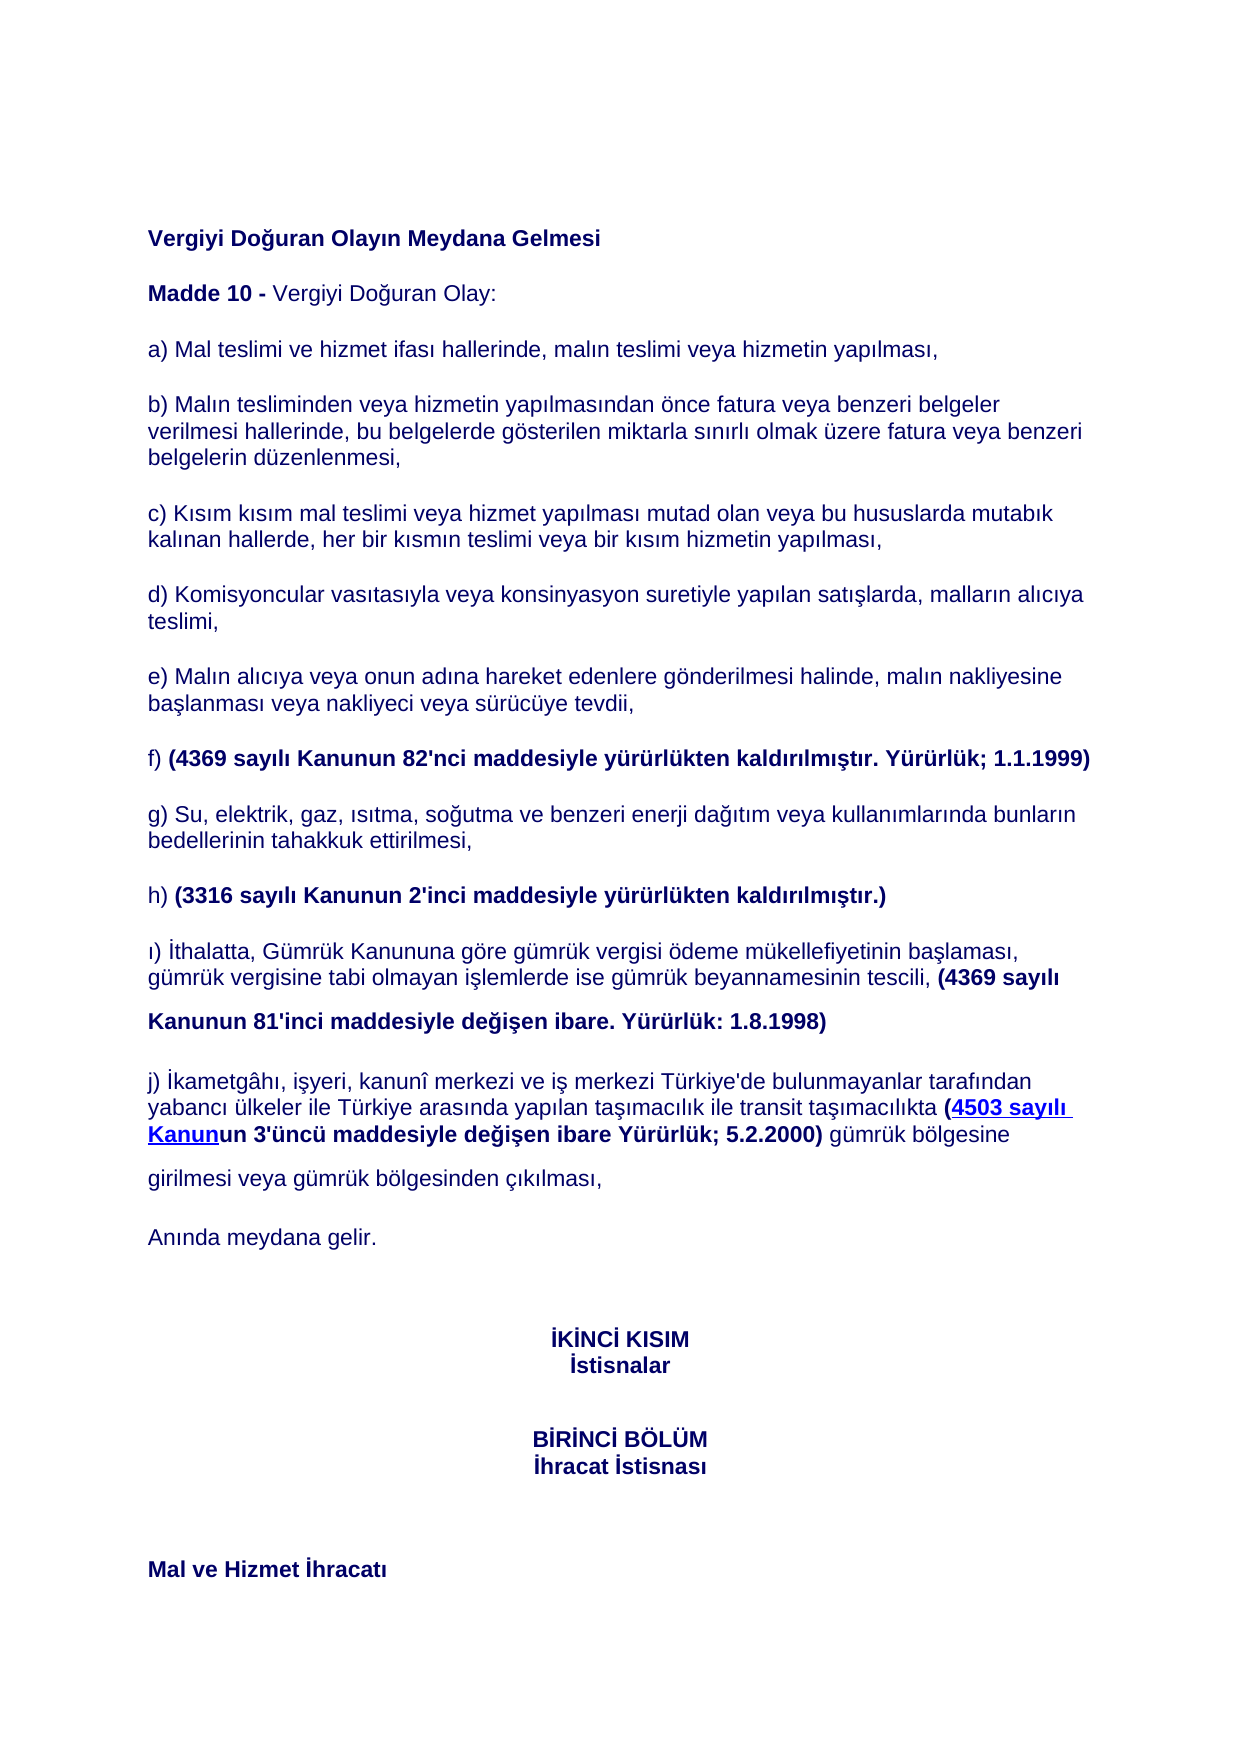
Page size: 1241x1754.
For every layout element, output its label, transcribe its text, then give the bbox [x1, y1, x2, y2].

text BİRİNCİ BÖLÜM İhracat İstisnası [148, 1426, 1093, 1479]
text g) Su, elektrik, gaz, ısıtma, soğutma ve benzeri enerji dağıtım veya kullanımlarında bunların bedellerinin tahakkuk ettirilmesi, [148, 801, 1093, 853]
text Anında meydana gelir. [148, 1224, 1093, 1301]
text d) Komisyoncular vasıtasıyla veya konsinyasyon suretiyle yapılan satışlarda, malların alıcıya teslimi, [148, 581, 1093, 634]
text Madde 10 - Vergiyi Doğuran Olay: [148, 280, 1093, 307]
text Vergiyi Doğuran Olayın Meydana Gelmesi [148, 225, 1093, 251]
text b) Malın tesliminden veya hizmetin yapılmasından önce fatura veya benzeri belgeler verilmesi hallerinde, bu belgelerde gösterilen miktarla sınırlı olmak üzere fatura veya benzeri belgelerin düzenlenmesi, [148, 391, 1093, 470]
text h) (3316 sayılı Kanunun 2'inci maddesiyle yürürlükten kaldırılmıştır.) [148, 882, 1093, 909]
text e) Malın alıcıya veya onun adına hareket edenlere gönderilmesi halinde, malın nakliyesine başlanması veya nakliyeci veya sürücüye tevdii, [148, 663, 1093, 716]
text a) Mal teslimi ve hizmet ifası hallerinde, malın teslimi veya hizmetin yapılması, [148, 336, 1093, 362]
text f) (4369 sayılı Kanunun 82'nci maddesiyle yürürlükten kaldırılmıştır. Yürürlük; 1.1.1999) [148, 745, 1093, 771]
text ı) İthalatta, Gümrük Kanununa göre gümrük vergisi ödeme mükellefiyetinin başlaması, gümrük vergisine tabi olmayan işlemlerde ise gümrük beyannamesinin tescili, (4369 sayılı Kanunun 81'inci maddesiyle değişen ibare. Yürürlük: 1.8.1998) [148, 938, 1093, 1039]
text c) Kısım kısım mal teslimi veya hizmet yapılması mutad olan veya bu hususlarda mutabık kalınan hallerde, her bir kısmın teslimi veya bir kısım hizmetin yapılması, [148, 499, 1093, 552]
text İKİNCİ KISIM İstisnalar [148, 1326, 1093, 1378]
text Mal ve Hizmet İhracatı [148, 1556, 1093, 1582]
text j) İkametgâhı, işyeri, kanunî merkezi ve iş merkezi Türkiye'de bulunmayanlar tarafından yabancı ülkeler ile Türkiye arasında yapılan taşımacılık ile transit taşımacılıkta (4503 sayılı Kanunun 3'üncü maddesiyle değişen ibare Yürürlük; 5.2.2000) gümrük bölgesine girilmesi veya gümrük bölgesinden çıkılması, [148, 1068, 1093, 1195]
